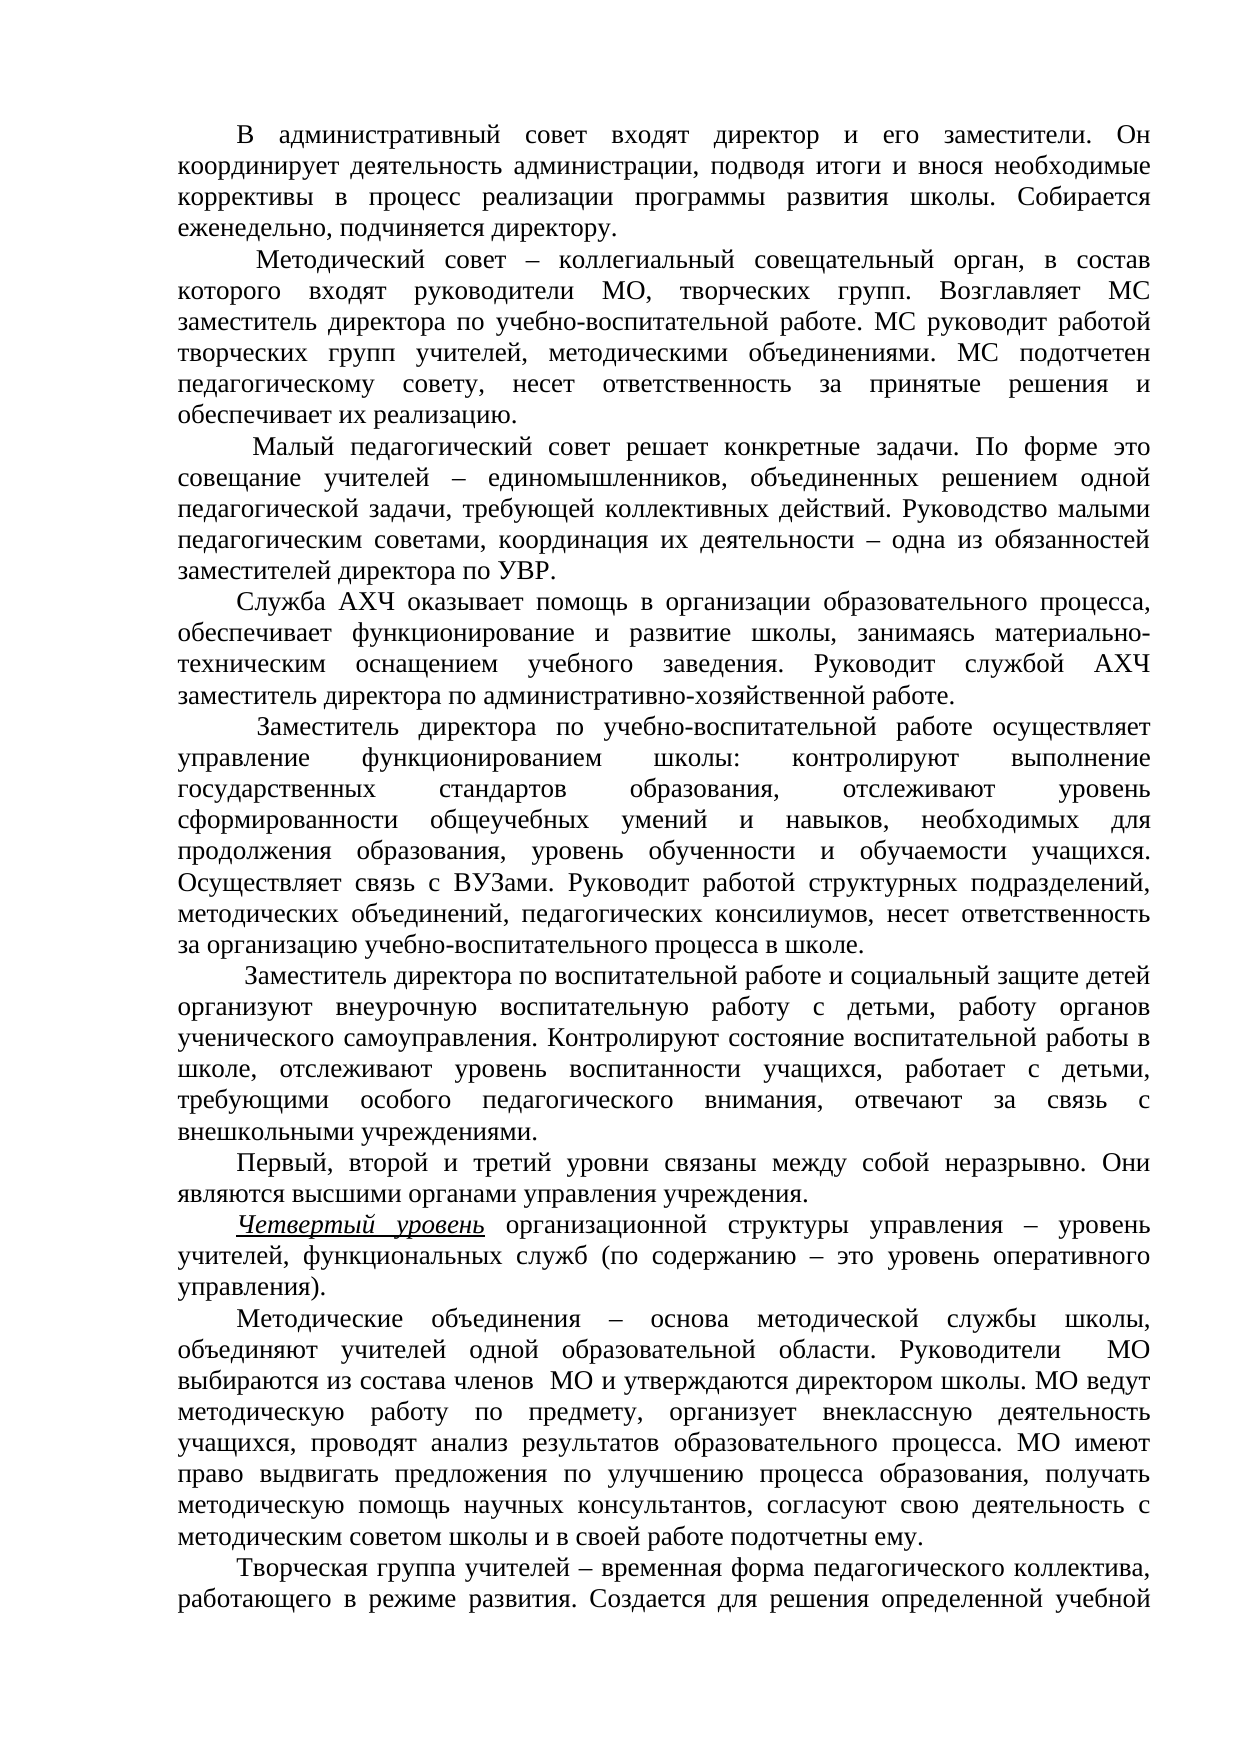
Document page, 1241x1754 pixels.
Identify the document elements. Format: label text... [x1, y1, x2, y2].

text Заместитель директора по воспитательной работе и социальный защите детей организуют внеурочную воспитательную работу с детьми, работу органов ученического самоуправления. Контролируют состояние воспитательной работы в школе, отслеживают уровень воспитанности учащихся, работает с детьми, требующими особого педагогического внимания, отвечают за связь с внешкольными учреждениями. [177, 959, 1152, 1146]
text Методические объединения – основа методической службы школы, объединяют учителей одной образовательной области. Руководители МО выбираются из состава членов МО и утверждаются директором школы. МО ведут методическую работу по предмету, организует внеклассную деятельность учащихся, проводят анализ результатов образовательного процесса. МО имеют право выдвигать предложения по улучшению процесса образования, получать методическую помощь научных консультантов, согласуют свою деятельность с методическим советом школы и в своей работе подотчетны ему. [177, 1302, 1152, 1551]
text Служба АХЧ оказывает помощь в организации образовательного процесса, обеспечивает функционирование и развитие школы, занимаясь материально-техническим оснащением учебного заведения. Руководит службой АХЧ заместитель директора по административно-хозяйственной работе. [177, 585, 1152, 710]
text Первый, второй и третий уровни связаны между собой неразрывно. Они являются высшими органами управления учреждения. [177, 1146, 1152, 1208]
text В административный совет входят директор и его заместители. Он координирует деятельность администрации, подводя итоги и внося необходимые коррективы в процесс реализации программы развития школы. Собирается еженедельно, подчиняется директору. [177, 118, 1152, 243]
text Методический совет – коллегиальный совещательный орган, в состав которого входят руководители МО, творческих групп. Возглавляет МС заместитель директора по учебно-воспитательной работе. МС руководит работой творческих групп учителей, методическими объединениями. МС подотчетен педагогическому совету, несет ответственность за принятые решения и обеспечивает их реализацию. [177, 243, 1152, 429]
text Четвертый уровень организационной структуры управления – уровень учителей, функциональных служб (по содержанию – это уровень оперативного управления). [177, 1208, 1152, 1302]
text Малый педагогический совет решает конкретные задачи. По форме это совещание учителей – единомышленников, объединенных решением одной педагогической задачи, требующей коллективных действий. Руководство малыми педагогическим советами, координация их деятельности – одна из обязанностей заместителей директора по УВР. [177, 429, 1152, 585]
text Заместитель директора по учебно-воспитательной работе осуществляет управление функционированием школы: контролируют выполнение государственных стандартов образования, отслеживают уровень сформированности общеучебных умений и навыков, необходимых для продолжения образования, уровень обученности и обучаемости учащихся. Осуществляет связь с ВУЗами. Руководит работой структурных подразделений, методических объединений, педагогических консилиумов, несет ответственность за организацию учебно-воспитательного процесса в школе. [177, 710, 1152, 959]
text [177, 1551, 1152, 1613]
